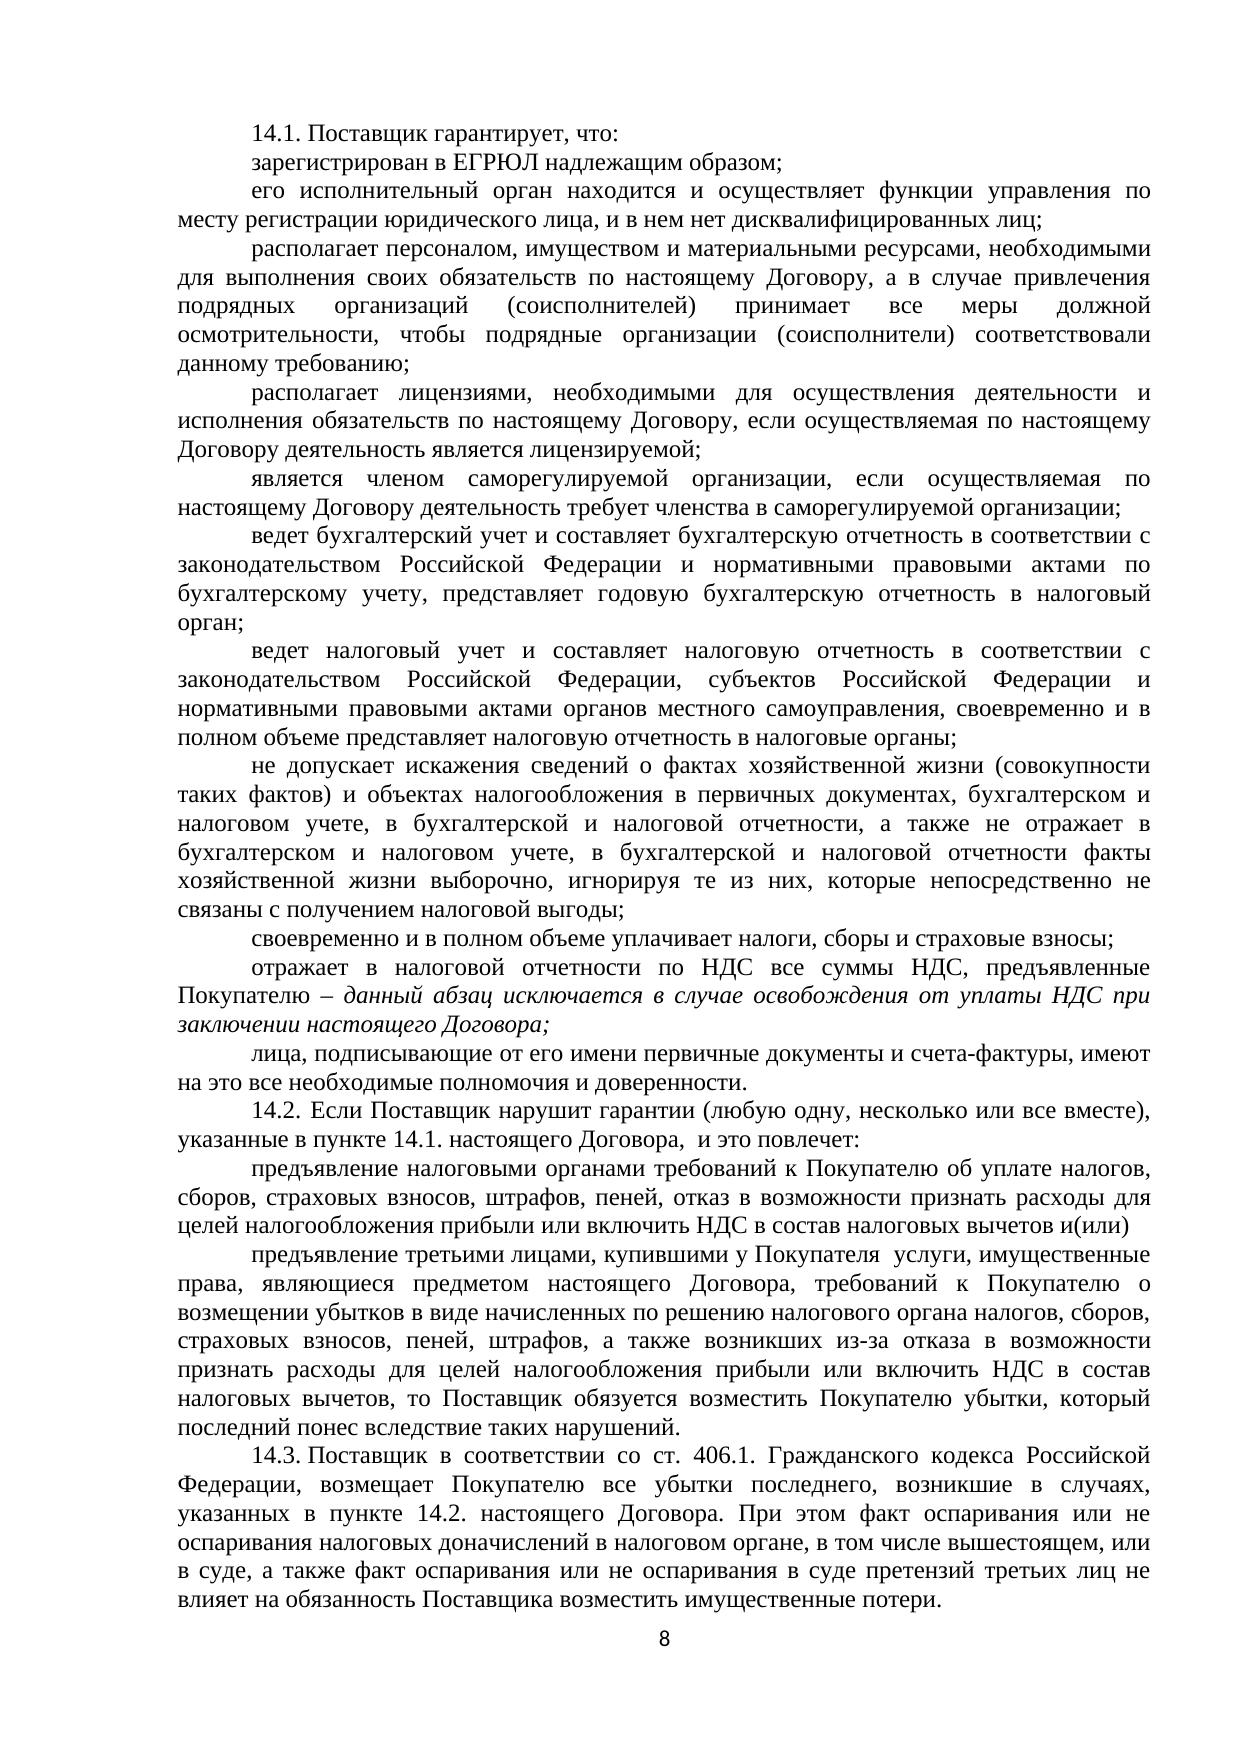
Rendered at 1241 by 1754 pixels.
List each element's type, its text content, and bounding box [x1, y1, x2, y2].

text своевременно и в полном объеме уплачивает налоги, сборы и страховые взносы; [177, 923, 1152, 952]
text 14.2. Если Поставщик нарушит гарантии (любую одну, несколько или все вместе), указанные в пункте 14.1. настоящего Договора, и это повлечет: [177, 1096, 1152, 1153]
text предъявление налоговыми органами требований к Покупателю об уплате налогов, сборов, страховых взносов, штрафов, пеней, отказ в возможности признать расходы для целей налогообложения прибыли или включить НДС в состав налоговых вычетов и(или) [177, 1153, 1152, 1239]
text предъявление третьими лицами, купившими у Покупателя услуги, имущественные права, являющиеся предметом настоящего Договора, требований к Покупателю о возмещении убытков в виде начисленных по решению налогового органа налогов, сборов, страховых взносов, пеней, штрафов, а также возникших из-за отказа в возможности признать расходы для целей налогообложения прибыли или включить НДС в состав налоговых вычетов, то Поставщик обязуется возместить Покупателю убытки, который последний понес вследствие таких нарушений. [177, 1239, 1152, 1441]
text располагает персоналом, имуществом и материальными ресурсами, необходимыми для выполнения своих обязательств по настоящему Договору, а в случае привлечения подрядных организаций (соисполнителей) принимает все меры должной осмотрительности, чтобы подрядные организации (соисполнители) соответствовали данному требованию; [177, 233, 1152, 377]
text его исполнительный орган находится и осуществляет функции управления по месту регистрации юридического лица, и в нем нет дисквалифицированных лиц; [177, 176, 1152, 233]
text зарегистрирован в ЕГРЮЛ надлежащим образом; [177, 147, 1152, 176]
text ведет бухгалтерский учет и составляет бухгалтерскую отчетность в соответствии с законодательством Российской Федерации и нормативными правовыми актами по бухгалтерскому учету, представляет годовую бухгалтерскую отчетность в налоговый орган; [177, 521, 1152, 636]
text 14.1. Поставщик гарантирует, что: [177, 118, 1152, 147]
text является членом саморегулируемой организации, если осуществляемая по настоящему Договору деятельность требует членства в саморегулируемой организации; [177, 463, 1152, 521]
text располагает лицензиями, необходимыми для осуществления деятельности и исполнения обязательств по настоящему Договору, если осуществляемая по настоящему Договору деятельность является лицензируемой; [177, 377, 1152, 463]
text 14.3. Поставщик в соответствии со ст. 406.1. Гражданского кодекса Российской Федерации, возмещает Покупателю все убытки последнего, возникшие в случаях, указанных в пункте 14.2. настоящего Договора. При этом факт оспаривания или не оспаривания налоговых доначислений в налоговом органе, в том числе вышестоящем, или в суде, а также факт оспаривания или не оспаривания в суде претензий третьих лиц не влияет на обязанность Поставщика возместить имущественные потери. [177, 1441, 1152, 1613]
text лица, подписывающие от его имени первичные документы и счета-фактуры, имеют на это все необходимые полномочия и доверенности. [177, 1038, 1152, 1096]
text не допускает искажения сведений о фактах хозяйственной жизни (совокупности таких фактов) и объектах налогообложения в первичных документах, бухгалтерском и налоговом учете, в бухгалтерской и налоговой отчетности, а также не отражает в бухгалтерском и налоговом учете, в бухгалтерской и налоговой отчетности факты хозяйственной жизни выборочно, игнорируя те из них, которые непосредственно не связаны с получением налоговой выгоды; [177, 751, 1152, 923]
text ведет налоговый учет и составляет налоговую отчетность в соответствии с законодательством Российской Федерации, субъектов Российской Федерации и нормативными правовыми актами органов местного самоуправления, своевременно и в полном объеме представляет налоговую отчетность в налоговые органы; [177, 636, 1152, 751]
text отражает в налоговой отчетности по НДС все суммы НДС, предъявленные Покупателю – данный абзац исключается в случае освобождения от уплаты НДС при заключении настоящего Договора; [177, 952, 1152, 1038]
